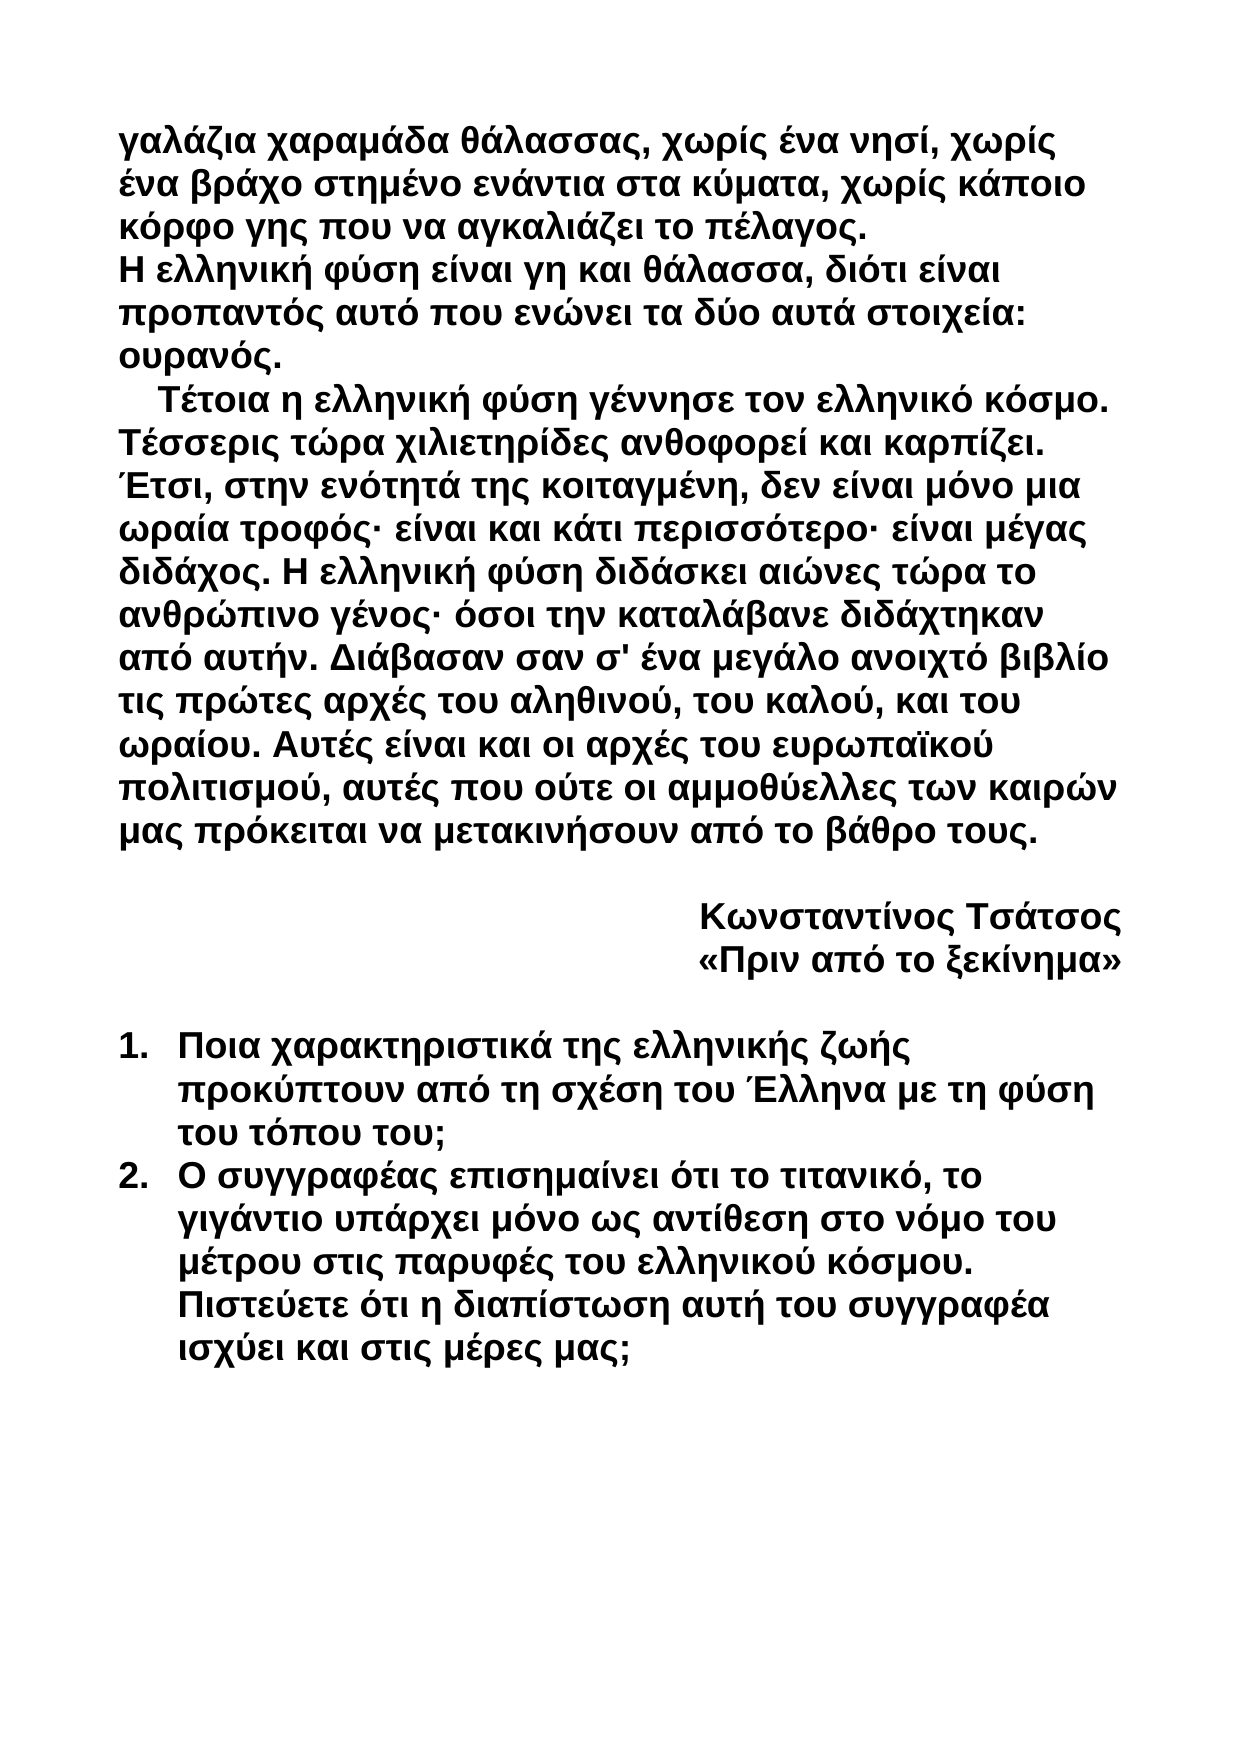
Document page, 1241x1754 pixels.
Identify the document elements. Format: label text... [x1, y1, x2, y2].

list Ο συγγραφέας επισημαίνει ότι το τιτανικό, το γιγάντιο υπάρχει μόνο ως αντίθεση στο νόμο του μέτρου στις παρυφές του ελληνικού κόσμου. Πιστεύετε ότι η διαπίστωση αυτή του συγγραφέα ισχύει και στις μέρες μας; [118, 1153, 1122, 1369]
list Ποια χαρακτηριστικά της ελληνικής ζωής προκύπτουν από τη σχέση του Έλληνα με τη φύση του τόπου του; [118, 1024, 1122, 1153]
text Τέτοια η ελληνική φύση γέννησε τον ελληνικό κόσμο. Τέσσερις τώρα χιλιετηρίδες ανθοφορεί και καρπίζει. Έτσι, στην ενότητά της κοιταγμένη, δεν είναι μόνο μια ωραία τροφός· είναι και κάτι περισσότερο· είναι μέγας διδάχος. Η ελληνική φύση διδάσκει αιώνες τώρα το ανθρώπινο γένος· όσοι την καταλάβανε διδάχτηκαν από αυτήν. Διάβασαν σαν σ' ένα μεγάλο ανοιχτό βιβλίο τις πρώτες αρχές του αληθινού, του καλού, και του ωραίου. Αυτές είναι και οι αρχές του ευρωπαϊκού πολιτισμού, αυτές που ούτε οι αμμοθύελλες των καιρών μας πρόκειται να μετακινήσουν από το βάθρο τους. [118, 377, 1122, 851]
text Κωνσταντίνος Τσάτσος [118, 894, 1122, 937]
text Η ελληνική φύση είναι γη και θάλασσα, διότι είναι προπαντός αυτό που ενώνει τα δύο αυτά στοιχεία: ουρανός. [118, 247, 1122, 377]
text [118, 118, 1122, 247]
text «Πριν από το ξεκίνημα» [118, 937, 1122, 981]
